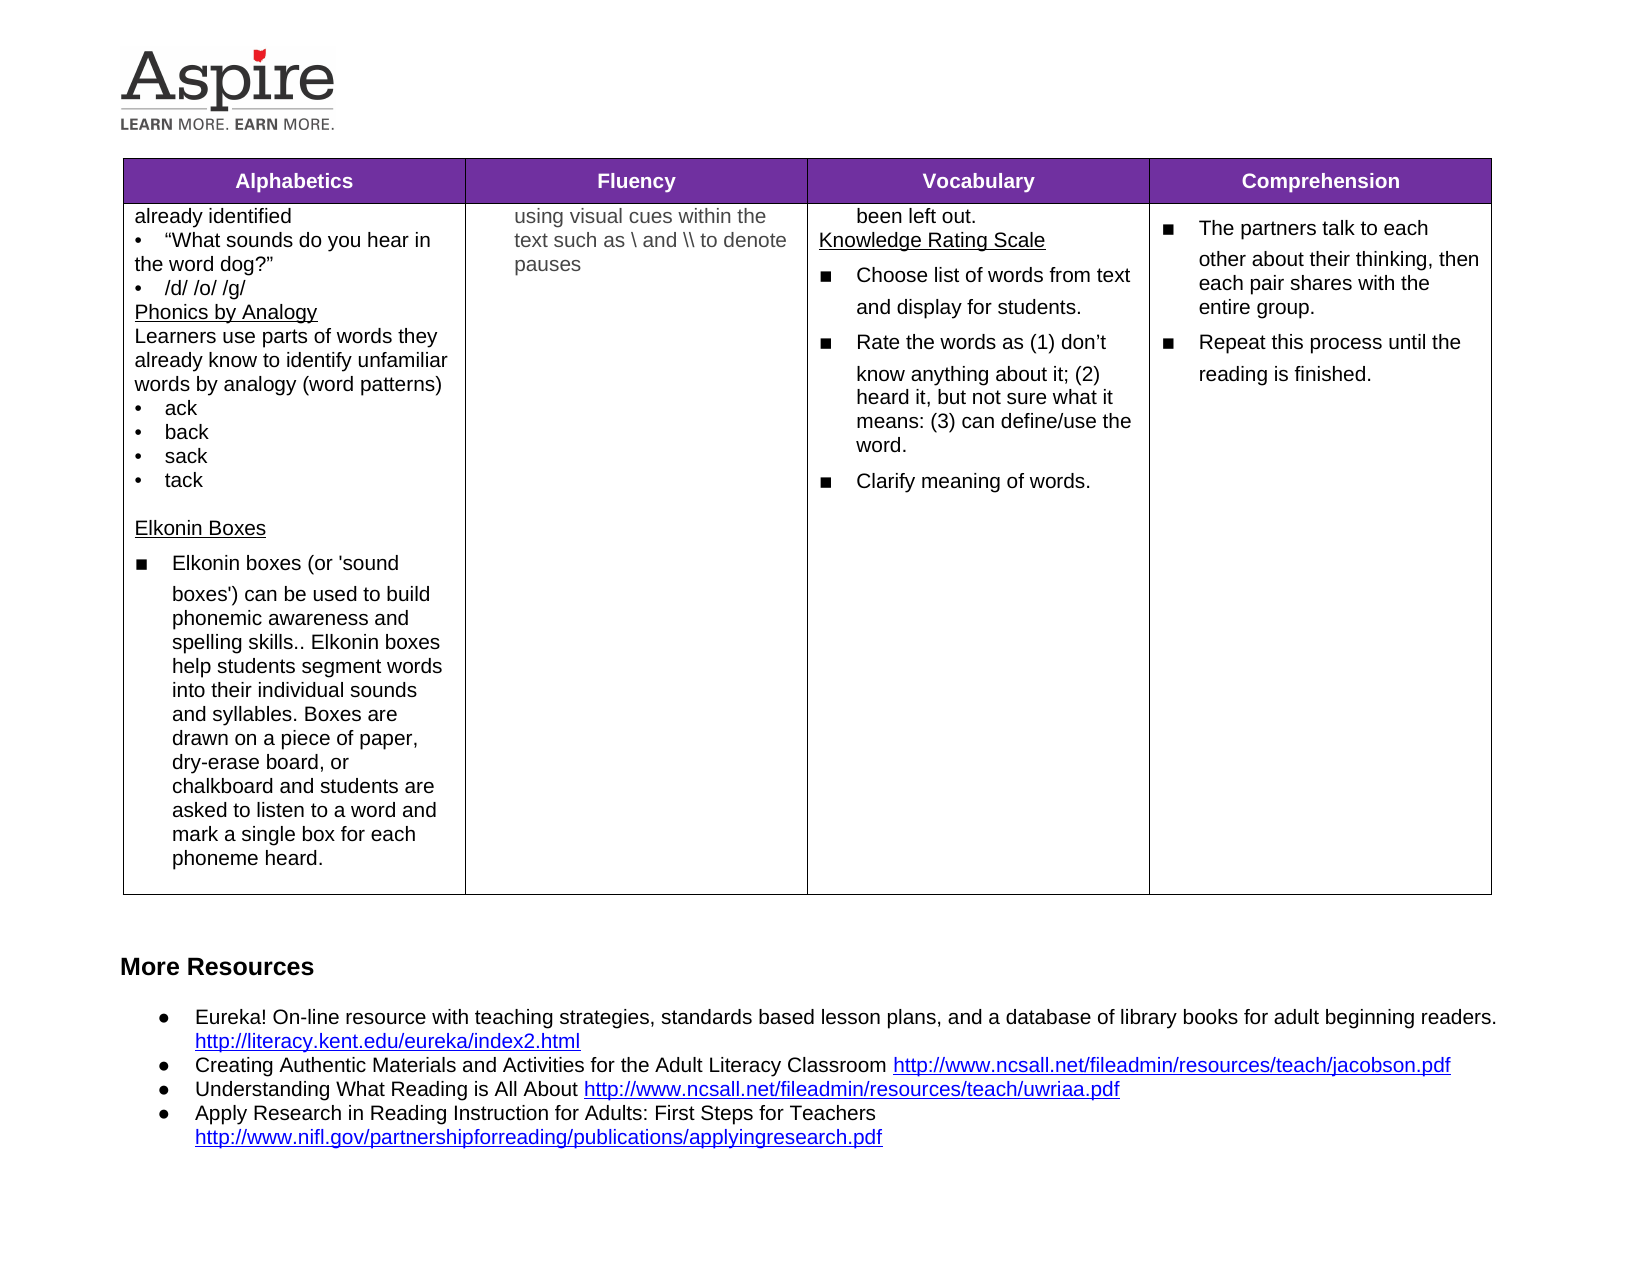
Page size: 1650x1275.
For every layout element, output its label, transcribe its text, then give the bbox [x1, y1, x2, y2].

table_header Fluency [466, 159, 807, 203]
table_header Alphabetics [124, 159, 465, 203]
text More Resources [120, 952, 1530, 981]
picture [120, 46, 336, 130]
list Eureka! On-line resource with teaching strategies, standards based lesson plans, and a database of library books for adult beginning readers. http://literacy.kent.edu/eureka/index2.html [157, 1005, 1530, 1053]
list Apply Research in Reading Instruction for Adults: First Steps for Teachers http://www.nifl.gov/partnershipforreading/publications/applyingresearch.pdf [157, 1101, 1530, 1149]
table_header Comprehension [1150, 159, 1491, 203]
list Understanding What Reading is All About http://www.ncsall.net/fileadmin/resources/teach/uwriaa.pdf [157, 1077, 1530, 1101]
list Creating Authentic Materials and Activities for the Adult Literacy Classroom http://www.ncsall.net/fileadmin/resources/teach/jacobson.pdf [157, 1053, 1530, 1077]
table_header Vocabulary [808, 159, 1149, 203]
